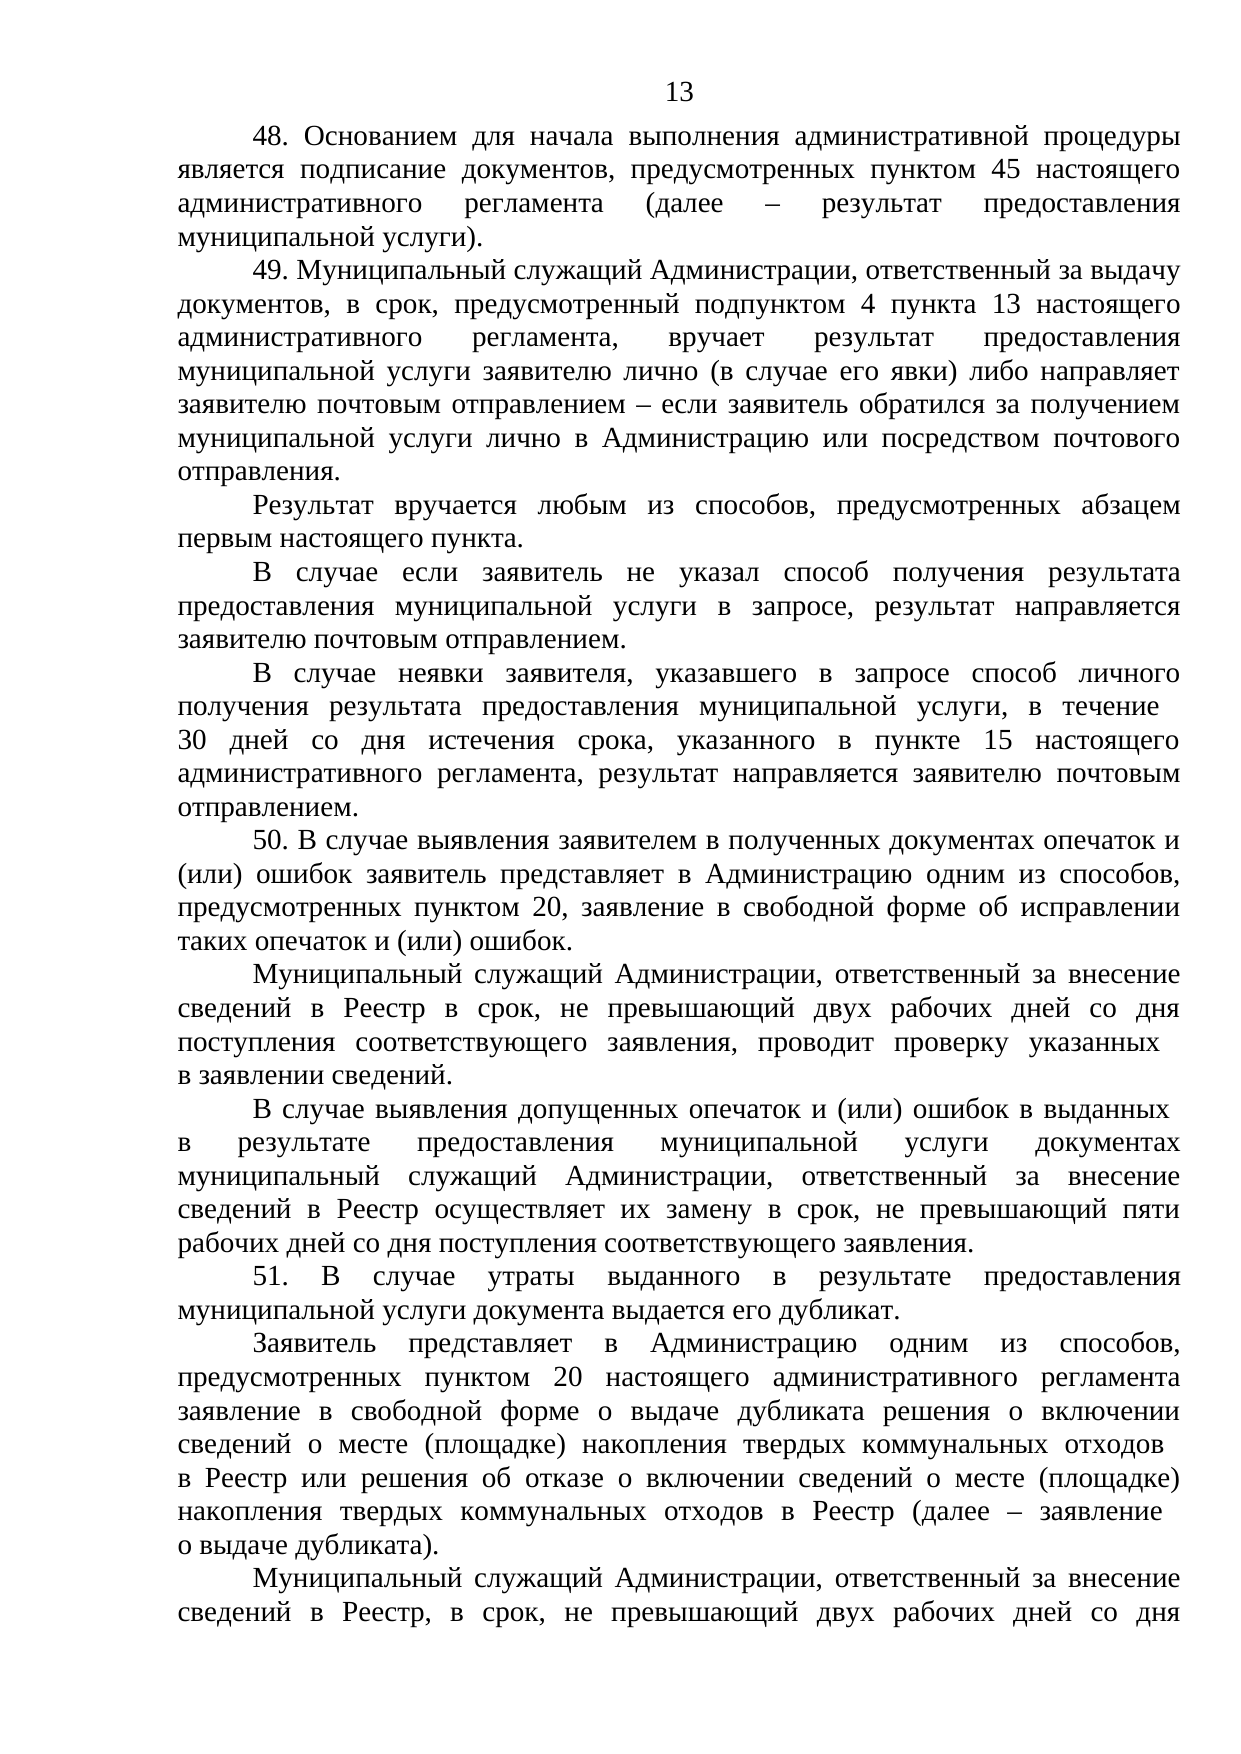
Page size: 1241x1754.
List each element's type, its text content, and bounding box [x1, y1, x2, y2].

text 48. Основанием для начала выполнения административной процедуры является подписание документов, предусмотренных пунктом 45 настоящего административного регламента (далее – результат предоставления муниципальной услуги). [177, 118, 1181, 252]
text 51. В случае утраты выданного в результате предоставления муниципальной услуги документа выдается его дубликат. [177, 1258, 1181, 1326]
text 49. Муниципальный служащий Администрации, ответственный за выдачу документов, в срок, предусмотренный подпунктом 4 пункта 13 настоящего административного регламента, вручает результат предоставления муниципальной услуги заявителю лично (в случае его явки) либо направляет заявителю почтовым отправлением – если заявитель обратился за получением муниципальной услуги лично в Администрацию или посредством почтового отправления. [177, 252, 1181, 487]
text Заявитель представляет в Администрацию одним из способов, предусмотренных пунктом 20 настоящего административного регламента заявление в свободной форме о выдаче дубликата решения о включении сведений о месте (площадке) накопления твердых коммунальных отходов в Реестр или решения об отказе о включении сведений о месте (площадке) накопления твердых коммунальных отходов в Реестр (далее – заявление о выдаче дубликата). [177, 1326, 1181, 1560]
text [177, 1560, 1181, 1627]
text Результат вручается любым из способов, предусмотренных абзацем первым настоящего пункта. [177, 487, 1181, 554]
text 50. В случае выявления заявителем в полученных документах опечаток и (или) ошибок заявитель представляет в Администрацию одним из способов, предусмотренных пунктом 20, заявление в свободной форме об исправлении таких опечаток и (или) ошибок. [177, 822, 1181, 957]
text В случае если заявитель не указал способ получения результата предоставления муниципальной услуги в запросе, результат направляется заявителю почтовым отправлением. [177, 554, 1181, 655]
text В случае неявки заявителя, указавшего в запросе способ личного получения результата предоставления муниципальной услуги, в течение 30 дней со дня истечения срока, указанного в пункте 15 настоящего административного регламента, результат направляется заявителю почтовым отправлением. [177, 655, 1181, 822]
text Муниципальный служащий Администрации, ответственный за внесение сведений в Реестр в срок, не превышающий двух рабочих дней со дня поступления соответствующего заявления, проводит проверку указанных в заявлении сведений. [177, 957, 1181, 1091]
text В случае выявления допущенных опечаток и (или) ошибок в выданных в результате предоставления муниципальной услуги документах муниципальный служащий Администрации, ответственный за внесение сведений в Реестр осуществляет их замену в срок, не превышающий пяти рабочих дней со дня поступления соответствующего заявления. [177, 1091, 1181, 1258]
